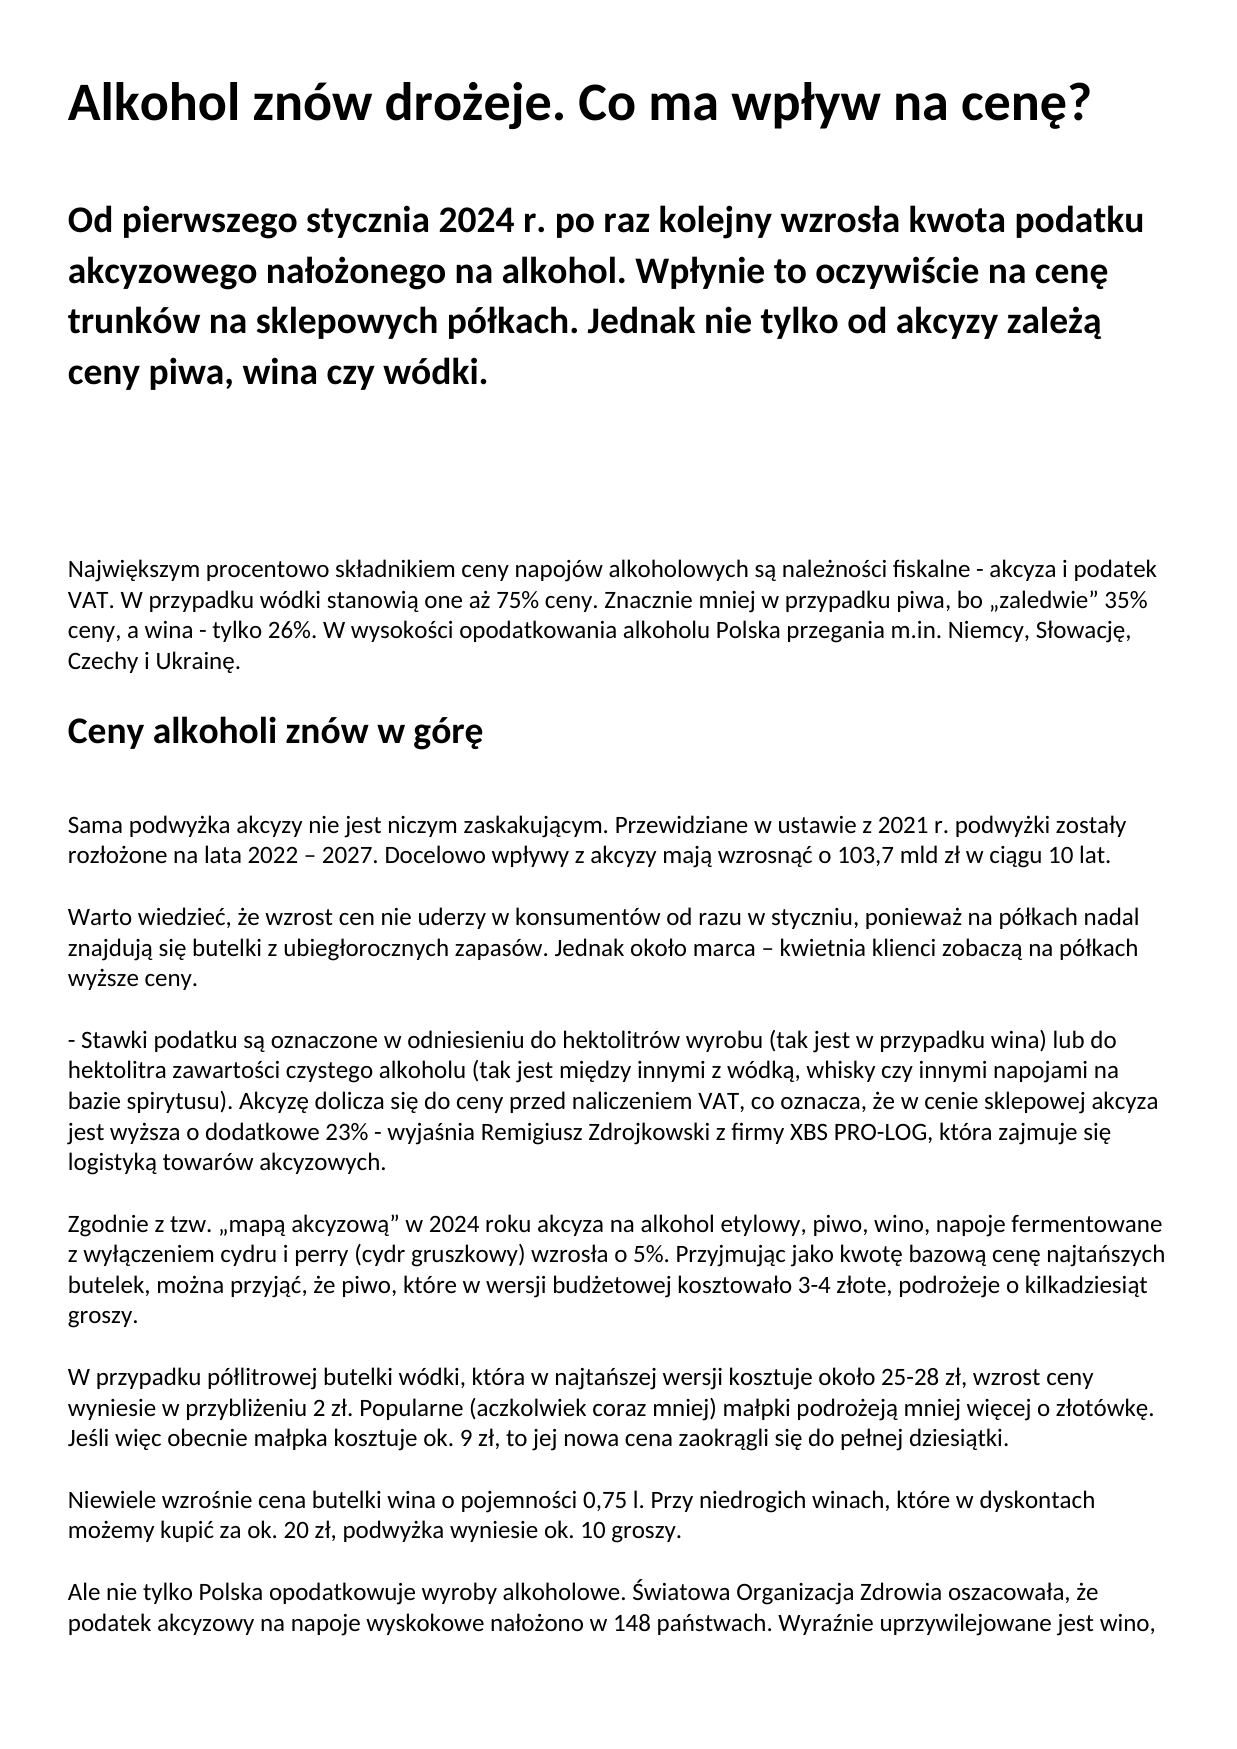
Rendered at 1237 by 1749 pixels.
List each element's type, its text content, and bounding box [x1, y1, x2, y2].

text Alkohol znów drożeje. Co ma wpływ na cenę? [68, 68, 1169, 134]
text W przypadku półlitrowej butelki wódki, która w najtańszej wersji kosztuje około 25-28 zł, wzrost ceny wyniesie w przybliżeniu 2 zł. Popularne (aczkolwiek coraz mniej) małpki podrożeją mniej więcej o złotówkę. Jeśli więc obecnie małpka kosztuje ok. 9 zł, to jej nowa cena zaokrągli się do pełnej dziesiątki. [68, 1361, 1169, 1453]
text - Stawki podatku są oznaczone w odniesieniu do hektolitrów wyrobu (tak jest w przypadku wina) lub do hektolitra zawartości czystego alkoholu (tak jest między innymi z wódką, whisky czy innymi napojami na bazie spirytusu). Akcyzę dolicza się do ceny przed naliczeniem VAT, co oznacza, że w cenie sklepowej akcyza jest wyższa o dodatkowe 23% - wyjaśnia Remigiusz Zdrojkowski z firmy XBS PRO-LOG, która zajmuje się logistyką towarów akcyzowych. [68, 1024, 1169, 1177]
text Zgodnie z tzw. „mapą akcyzową” w 2024 roku akcyza na alkohol etylowy, piwo, wino, napoje fermentowane z wyłączeniem cydru i perry (cydr gruszkowy) wzrosła o 5%. Przyjmując jako kwotę bazową cenę najtańszych butelek, można przyjąć, że piwo, które w wersji budżetowej kosztowało 3-4 złote, podrożeje o kilkadziesiąt groszy. [68, 1208, 1169, 1330]
text Od pierwszego stycznia 2024 r. po raz kolejny wzrosła kwota podatku akcyzowego nałożonego na alkohol. Wpłynie to oczywiście na cenę trunków na sklepowych półkach. Jednak nie tylko od akcyzy zależą ceny piwa, wina czy wódki. [68, 196, 1169, 393]
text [68, 1576, 1169, 1637]
text Sama podwyżka akcyzy nie jest niczym zaskakującym. Przewidziane w ustawie z 2021 r. podwyżki zostały rozłożone na lata 2022 – 2027. Docelowo wpływy z akcyzy mają wzrosnąć o 103,7 mld zł w ciągu 10 lat. [68, 809, 1169, 870]
text Ceny alkoholi znów w górę [68, 707, 1169, 752]
text Warto wiedzieć, że wzrost cen nie uderzy w konsumentów od razu w styczniu, ponieważ na półkach nadal znajdują się butelki z ubiegłorocznych zapasów. Jednak około marca – kwietnia klienci zobaczą na półkach wyższe ceny. [68, 901, 1169, 993]
text Największym procentowo składnikiem ceny napojów alkoholowych są należności fiskalne - akcyza i podatek VAT. W przypadku wódki stanowią one aż 75% ceny. Znacznie mniej w przypadku piwa, bo „zaledwie” 35% ceny, a wina - tylko 26%. W wysokości opodatkowania alkoholu Polska przegania m.in. Niemcy, Słowację, Czechy i Ukrainę. [68, 553, 1169, 675]
text Niewiele wzrośnie cena butelki wina o pojemności 0,75 l. Przy niedrogich winach, które w dyskontach możemy kupić za ok. 20 zł, podwyżka wyniesie ok. 10 groszy. [68, 1484, 1169, 1545]
